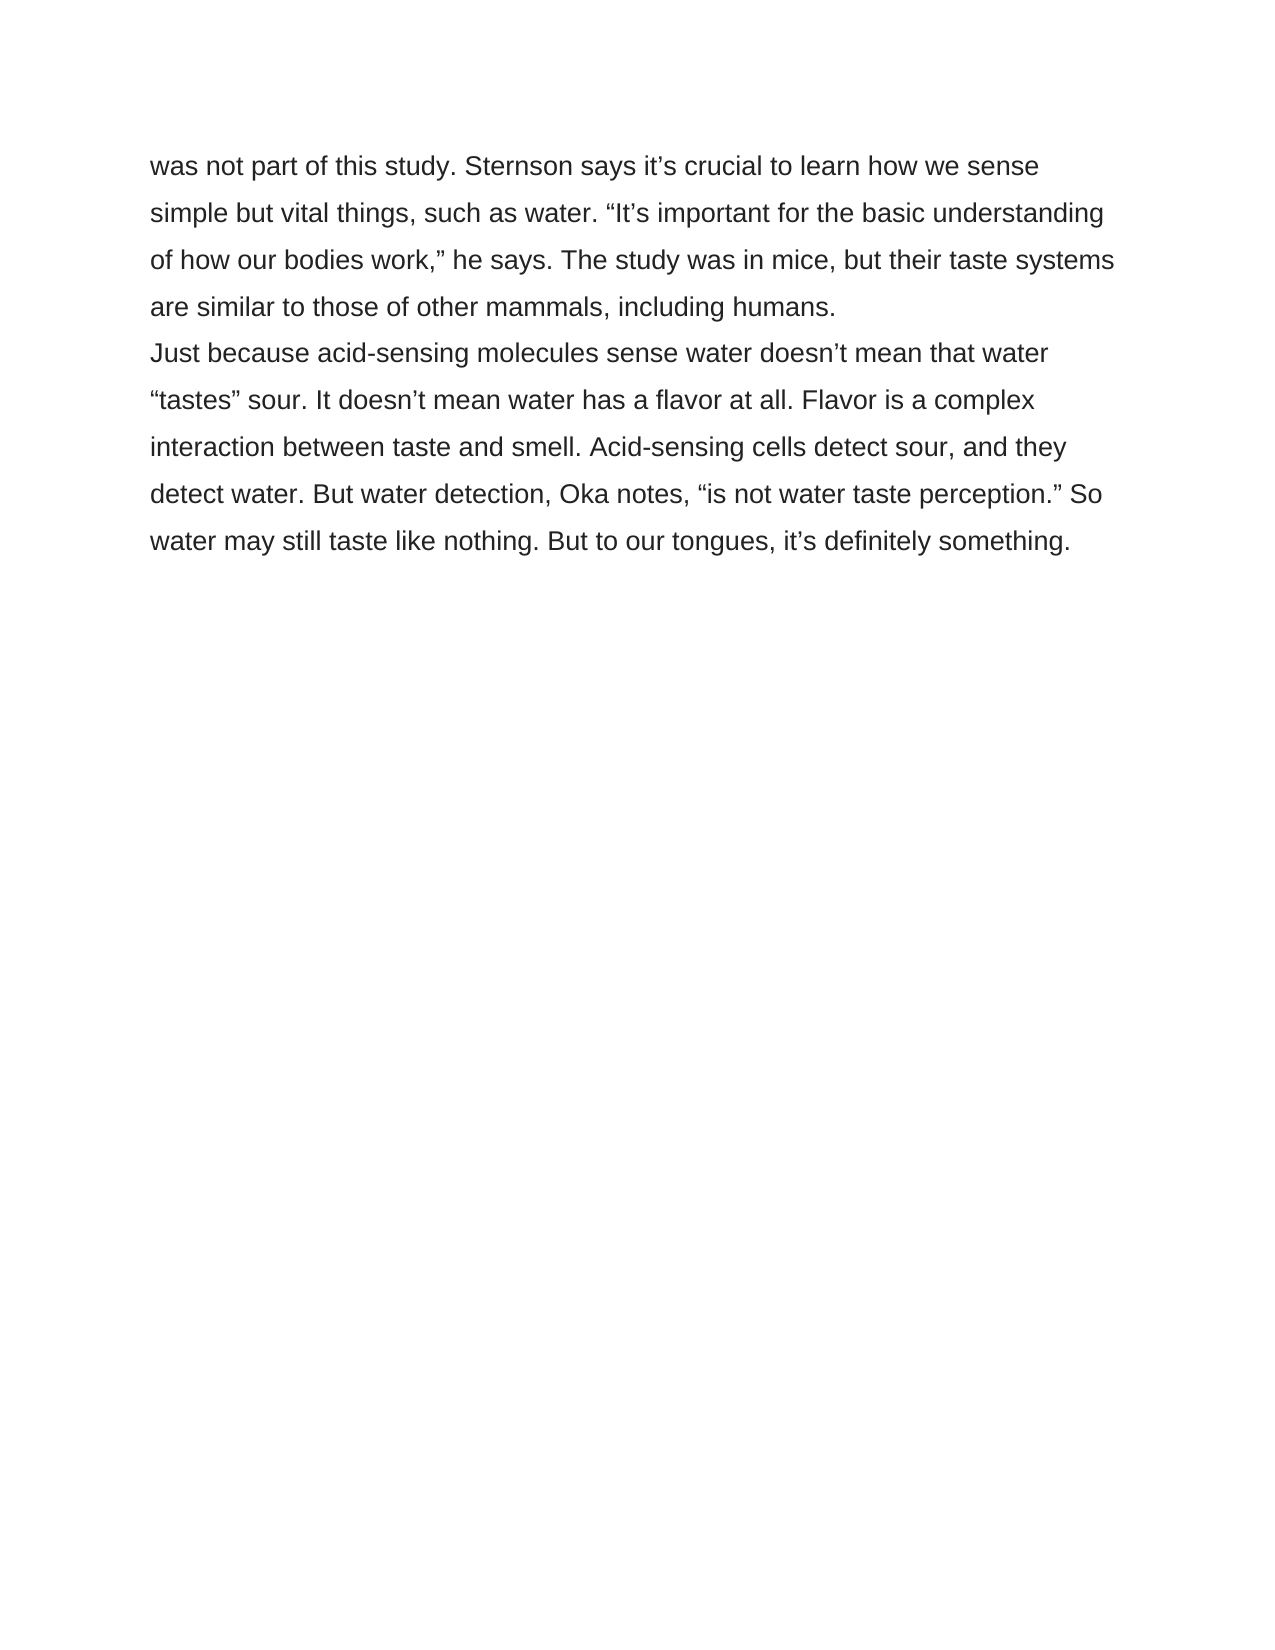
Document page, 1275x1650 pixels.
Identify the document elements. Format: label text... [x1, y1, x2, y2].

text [150, 150, 1125, 322]
text Just because acid-sensing molecules sense water doesn’t mean that water “tastes” sour. It doesn’t mean water has a flavor at all. Flavor is a complex interaction between taste and smell. Acid-sensing cells detect sour, and they detect water. But water detection, Oka notes, “is not water taste perception.” So water may still taste like nothing. But to our tongues, it’s definitely something. [150, 337, 1125, 556]
